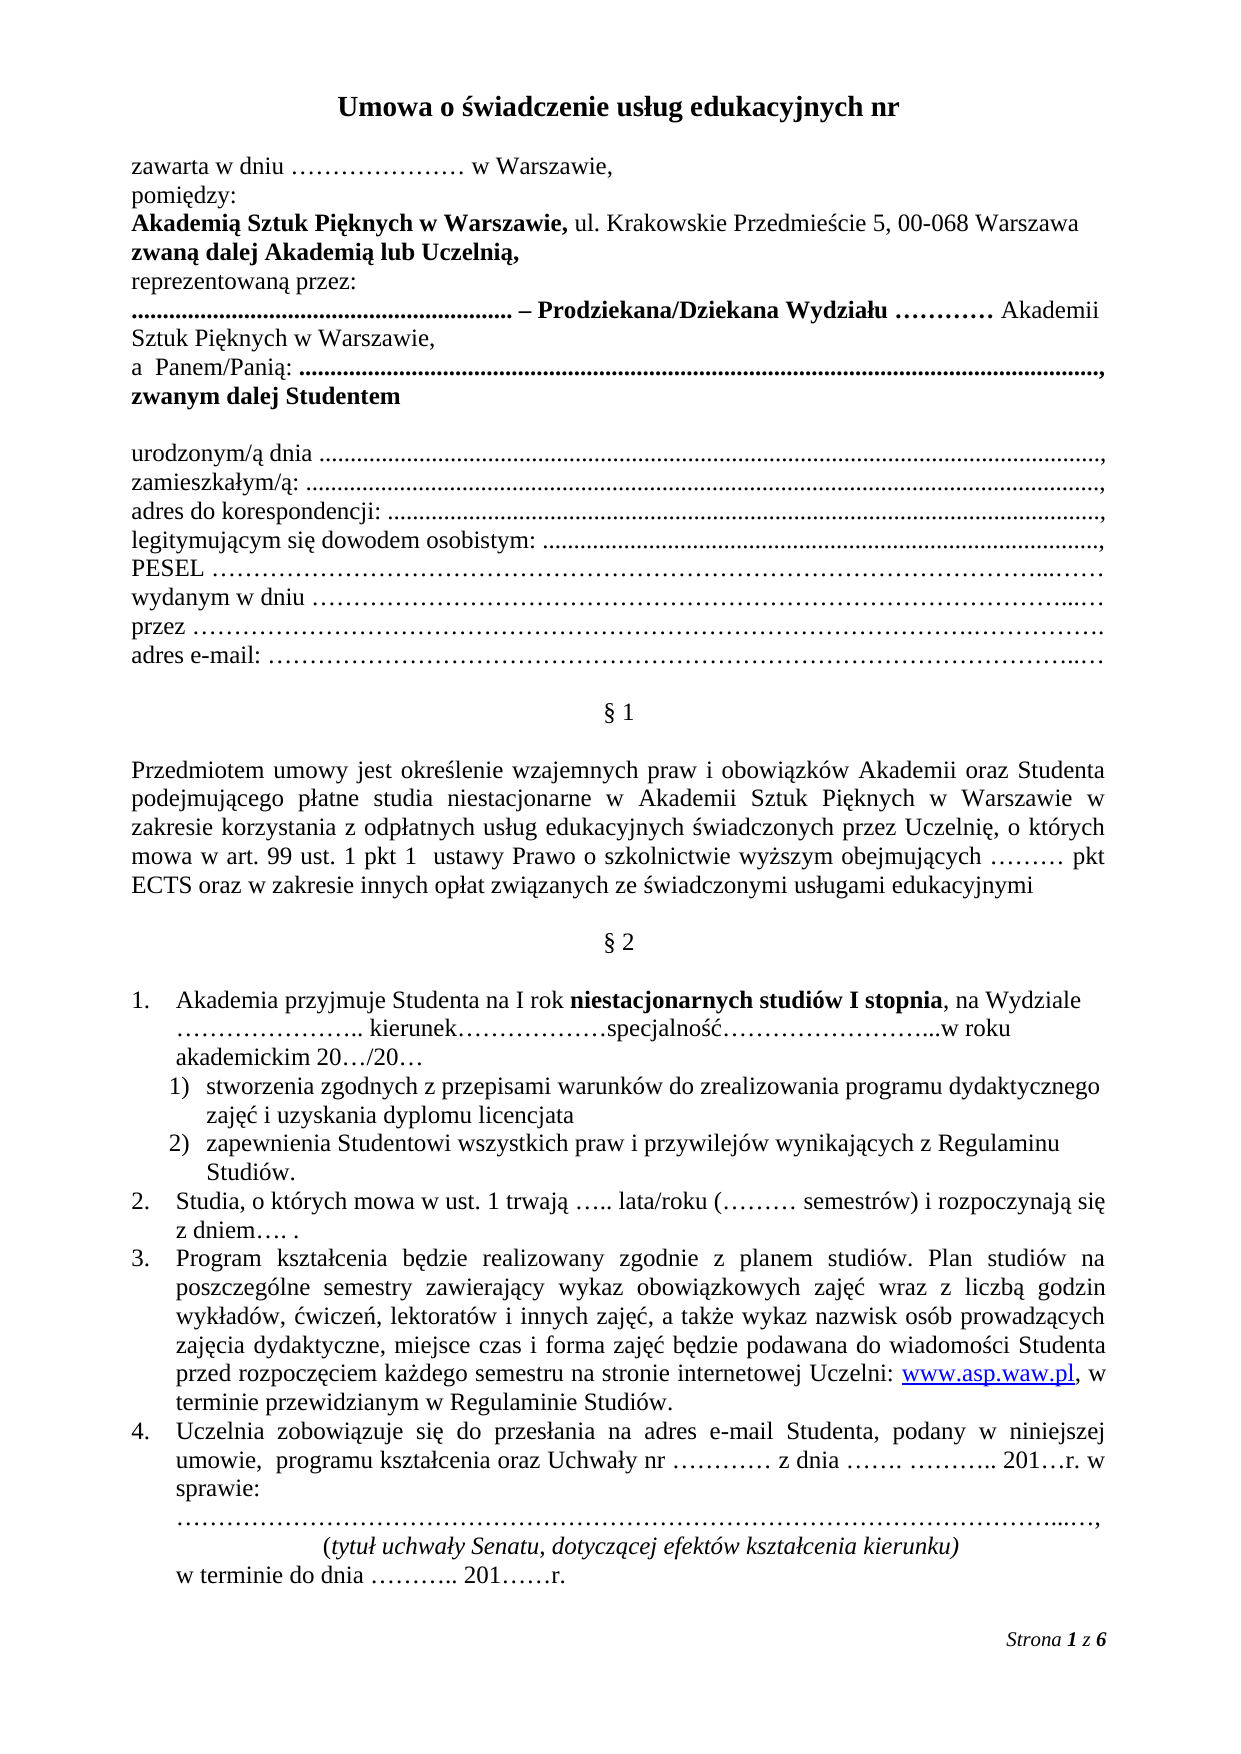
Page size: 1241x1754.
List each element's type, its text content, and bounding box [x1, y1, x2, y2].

list Studia, o których mowa w ust. 1 trwają ….. lata/roku (……… semestrów) i rozpoczynają się z dniem…. . [131, 1186, 1106, 1243]
text Przedmiotem umowy jest określenie wzajemnych praw i obowiązków Akademii oraz Studenta podejmującego płatne studia niestacjonarne w Akademii Sztuk Pięknych w Warszawie w zakresie korzystania z odpłatnych usług edukacyjnych świadczonych przez Uczelnię, o których mowa w art. 99 ust. 1 pkt 1 ustawy Prawo o szkolnictwie wyższym obejmujących ……… pkt ECTS oraz w zakresie innych opłat związanych ze świadczonymi usługami edukacyjnymi [131, 755, 1106, 898]
text Umowa o świadczenie usług edukacyjnych nr [131, 89, 1106, 122]
text legitymującym się dowodem osobistym: ........................................................................................., [131, 525, 1106, 553]
list zapewnienia Studentowi wszystkich praw i przywilejów wynikających z Regulaminu Studiów. [169, 1128, 1106, 1186]
text ............................................................. – Prodziekana/Dziekana Wydziału ………… Akademii Sztuk Pięknych w Warszawie, [131, 295, 1106, 352]
text adres do korespondencji: .................................................................................................................., [131, 496, 1106, 525]
text zawarta w dniu ………………… w Warszawie, [131, 151, 1106, 180]
text § 1 [131, 697, 1106, 726]
list Program kształcenia będzie realizowany zgodnie z planem studiów. Plan studiów na poszczególne semestry zawierający wykaz obowiązkowych zajęć wraz z liczbą godzin wykładów, ćwiczeń, lektoratów i innych zajęć, a także wykaz nazwisk osób prowadzących zajęcia dydaktyczne, miejsce czas i forma zajęć będzie podawana do wiadomości Studenta przed rozpoczęciem każdego semestru na stronie internetowej Uczelni: www.asp.waw.pl, w terminie przewidzianym w Regulaminie Studiów. [131, 1243, 1106, 1416]
list Uczelnia zobowiązuje się do przesłania na adres e-mail Studenta, podany w niniejszej umowie, programu kształcenia oraz Uchwały nr ………… z dnia ……. ……….. 201…r. w sprawie: ……………………………………………………………………………………………...…, [131, 1416, 1106, 1531]
text (tytuł uchwały Senatu, dotyczącej efektów kształcenia kierunku) [176, 1531, 1106, 1560]
text w terminie do dnia ……….. 201……r. [176, 1560, 1106, 1588]
text Akademią Sztuk Pięknych w Warszawie, ul. Krakowskie Przedmieście 5, 00-068 Warszawa zwaną dalej Akademią lub Uczelnią, [131, 208, 1106, 266]
list Akademia przyjmuje Studenta na I rok niestacjonarnych studiów I stopnia, na Wydziale ………………….. kierunek………………specjalność……………………...w roku akademickim 20…/20… [131, 985, 1106, 1071]
text zwanym dalej Studentem [131, 381, 1106, 410]
text adres e-mail: ……………………………………………………………………………………..… [131, 640, 1106, 668]
text a Panem/Panią: ................................................................................................................................, [131, 352, 1106, 381]
list stworzenia zgodnych z przepisami warunków do zrealizowania programu dydaktycznego zajęć i uzyskania dyplomu licencjata [169, 1071, 1106, 1128]
text pomiędzy: [131, 180, 1106, 208]
text urodzonym/ą dnia ............................................................................................................................., [131, 438, 1106, 467]
text wydanym w dniu ………………………………………………………………………………...… [131, 582, 1106, 611]
text reprezentowaną przez: [131, 266, 1106, 295]
text przez ………………………………………………………………………………….……………. [131, 611, 1106, 640]
text § 2 [131, 927, 1106, 956]
text PESEL ………………………………………………………………………………………...…… [131, 553, 1106, 582]
text zamieszkałym/ą: ..............................................................................................................................., [131, 467, 1106, 496]
